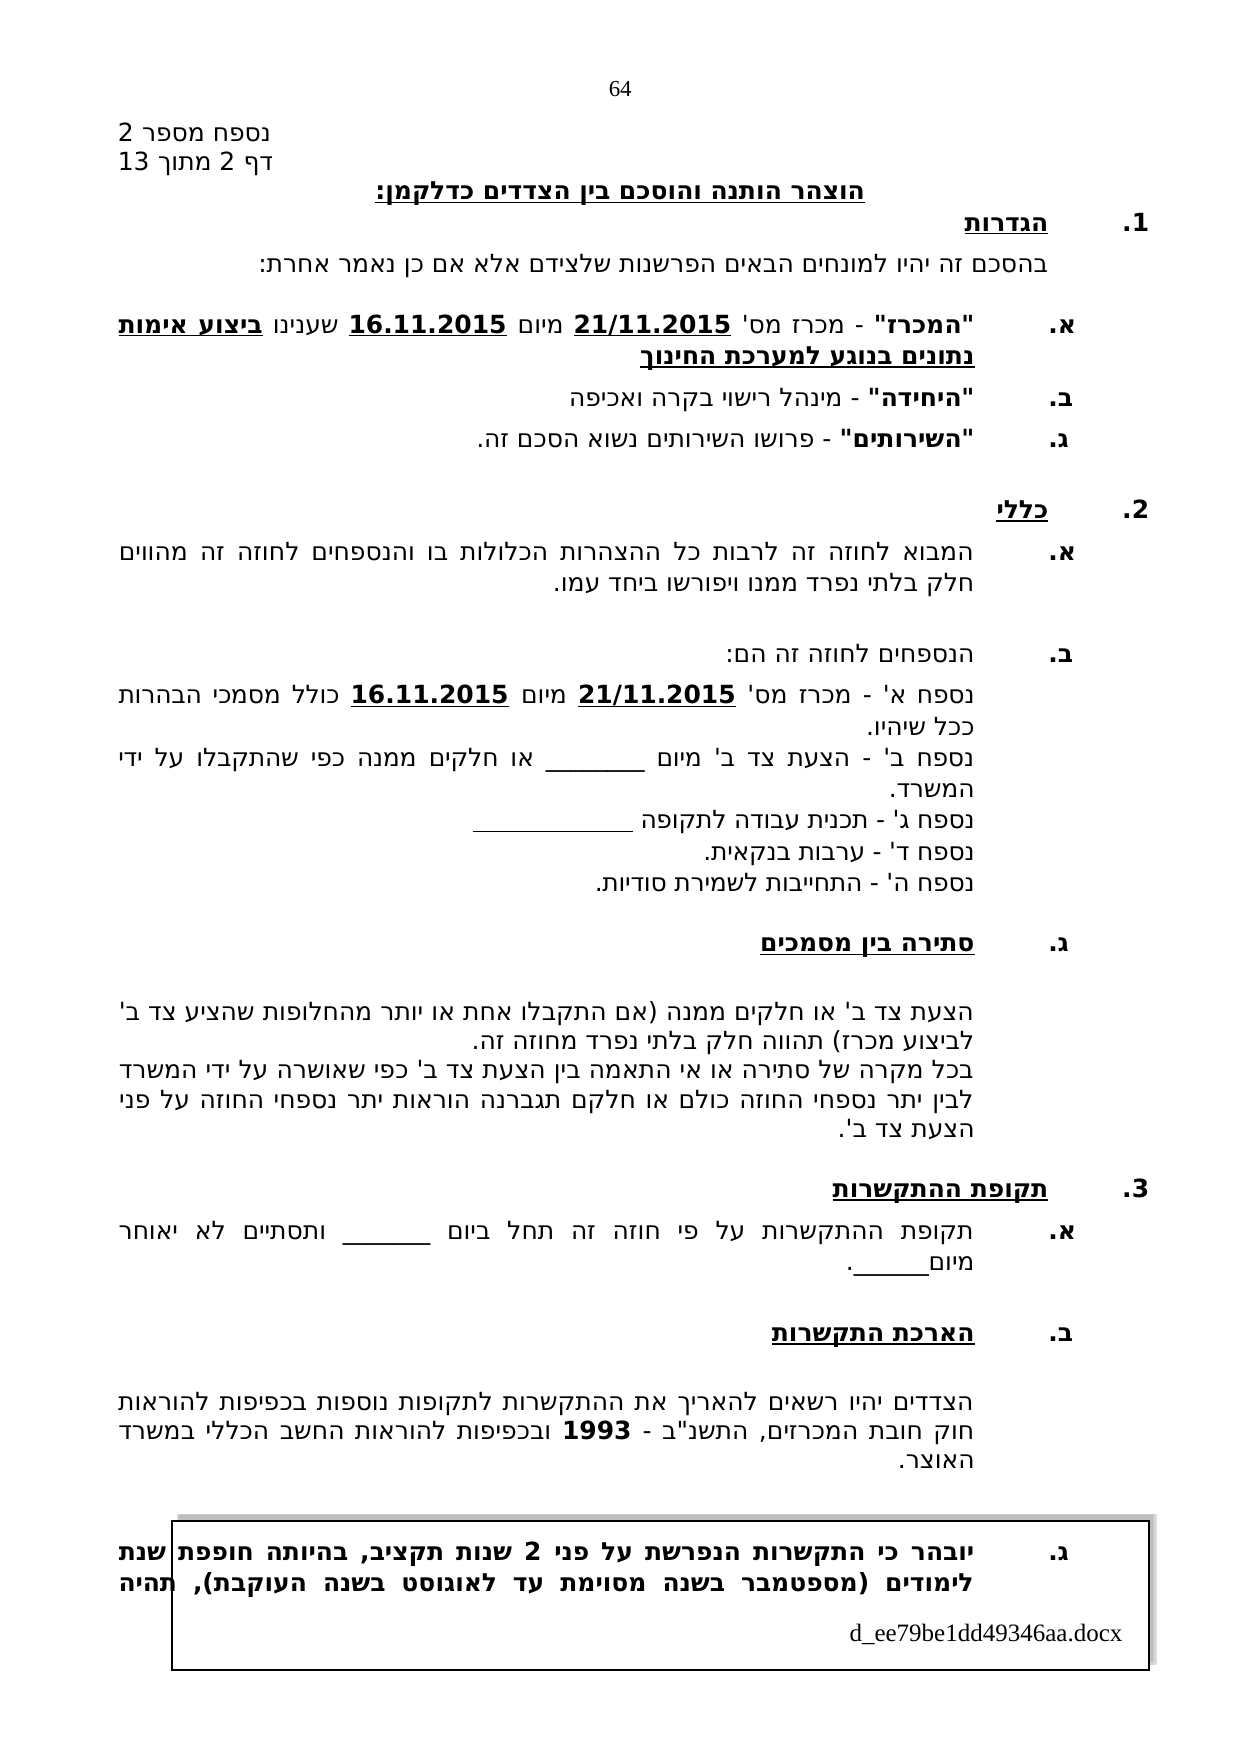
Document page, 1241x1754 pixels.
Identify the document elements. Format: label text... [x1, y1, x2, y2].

list המבוא לחוזה זה לרבות כל ההצהרות הכלולות בו והנספחים לחוזה זה מהווים חלק בלתי נפרד ממנו ויפורשו ביחד עמו. [118, 535, 1048, 597]
text נספח ד' - ערבות בנקאית. [118, 835, 974, 866]
text הוצהר הותנה והוסכם בין הצדדים כדלקמן: [118, 176, 1122, 206]
list "היחידה" - מינהל רישוי בקרה ואכיפה [118, 381, 1048, 412]
text דף 2 מתוך 13 [118, 147, 1126, 176]
text נספח ה' - התחייבות לשמירת סודיות. [118, 866, 974, 897]
text נספח מספר 2 [118, 118, 1126, 147]
list תקופת ההתקשרות [118, 1172, 1122, 1203]
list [118, 1535, 1048, 1597]
list הארכת התקשרות [118, 1316, 1048, 1347]
text נספח ב' - הצעת צד ב' מיום ________ או חלקים ממנה כפי שהתקבלו על ידי המשרד. [118, 741, 974, 803]
text בהסכם זה יהיו למונחים הבאים הפרשנות שלצידם אלא אם כן נאמר אחרת: [118, 247, 1048, 278]
text בכל מקרה של סתירה או אי התאמה בין הצעת צד ב' כפי שאושרה על ידי המשרד לבין יתר נספחי החוזה כולם או חלקם תגברנה הוראות יתר נספחי החוזה על פני הצעת צד ב'. [118, 1056, 974, 1143]
list הגדרות [118, 206, 1122, 237]
text נספח א' - מכרז מס' 21/11.2015 מיום 16.11.2015 כולל מסמכי הבהרות ככל שיהיו. [118, 678, 974, 741]
list תקופת ההתקשרות על פי חוזה זה תחל ביום _______ ותסתיים לא יאוחר מיום______. [118, 1214, 1048, 1276]
text הצדדים יהיו רשאים להאריך את ההתקשרות לתקופות נוספות בכפיפות להוראות חוק חובת המכרזים, התשנ"ב - 1993 ובכפיפות להוראות החשב הכללי במשרד האוצר. [118, 1387, 974, 1474]
list "השירותים" - פרושו השירותים נשוא הסכם זה. [118, 422, 1048, 453]
list סתירה בין מסמכים [118, 926, 1048, 958]
list הנספחים לחוזה זה הם: [118, 637, 1048, 668]
text נספח ג' - תכנית עבודה לתקופה [118, 803, 974, 835]
list "המכרז" - מכרז מס' 21/11.2015 מיום 16.11.2015 שענינו ביצוע אימות נתונים בנוגע למערכת החינוך [118, 308, 1048, 370]
text הצעת צד ב' או חלקים ממנה (אם התקבלו אחת או יותר מהחלופות שהציע צד ב' לביצוע מכרז) תהווה חלק בלתי נפרד מחוזה זה. [118, 997, 974, 1056]
list כללי [118, 493, 1122, 524]
